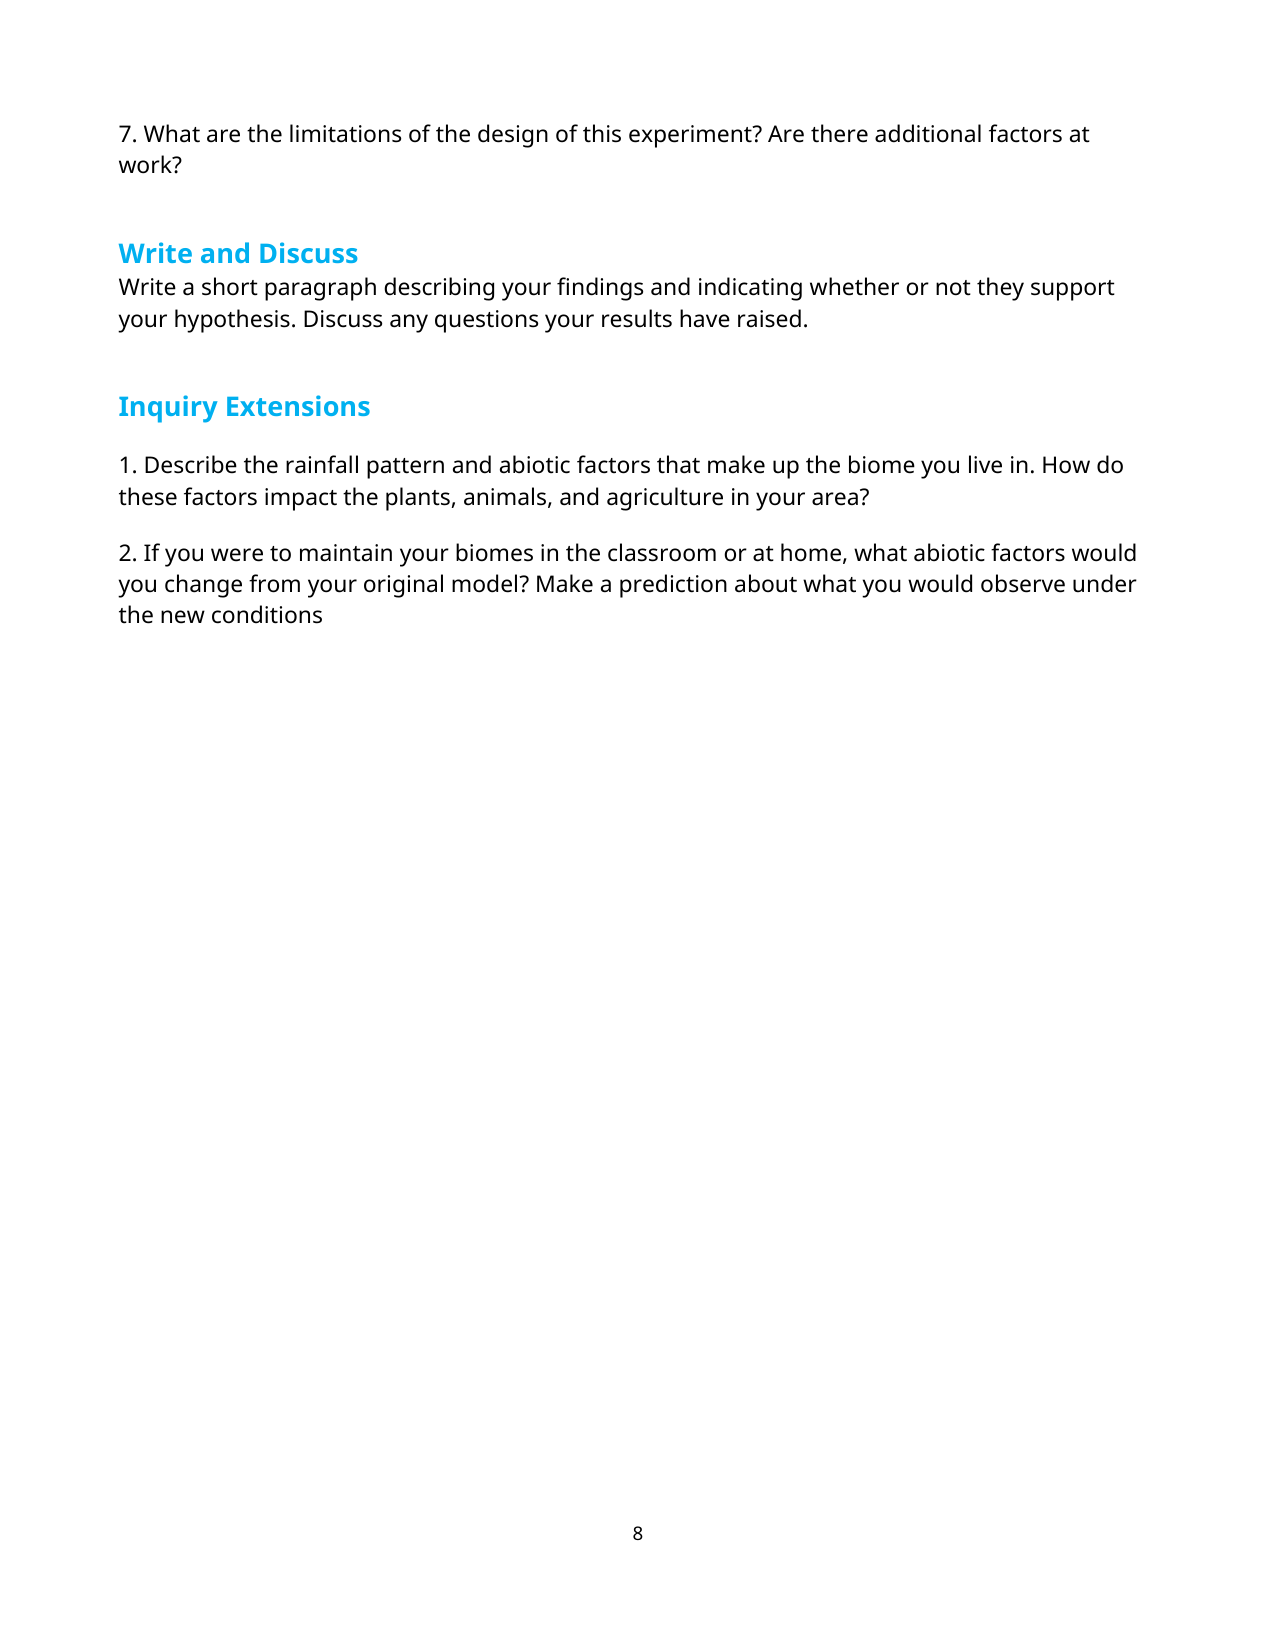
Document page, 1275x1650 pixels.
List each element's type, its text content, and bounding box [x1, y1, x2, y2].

text 1. Describe the rainfall pattern and abiotic factors that make up the biome you live in. How do these factors impact the plants, animals, and agriculture in your area? [118, 449, 1157, 512]
text 7. What are the limitations of the design of this experiment? Are there additional factors at work? [118, 118, 1157, 181]
text 2. If you were to maintain your biomes in the classroom or at home, what abiotic factors would you change from your original model? Make a prediction about what you would observe under the new conditions [118, 537, 1157, 631]
text Write and Discuss [118, 234, 1157, 271]
text Inquiry Extensions [118, 388, 1157, 424]
text Write a short paragraph describing your findings and indicating whether or not they support your hypothesis. Discuss any questions your results have raised. [118, 271, 1157, 334]
